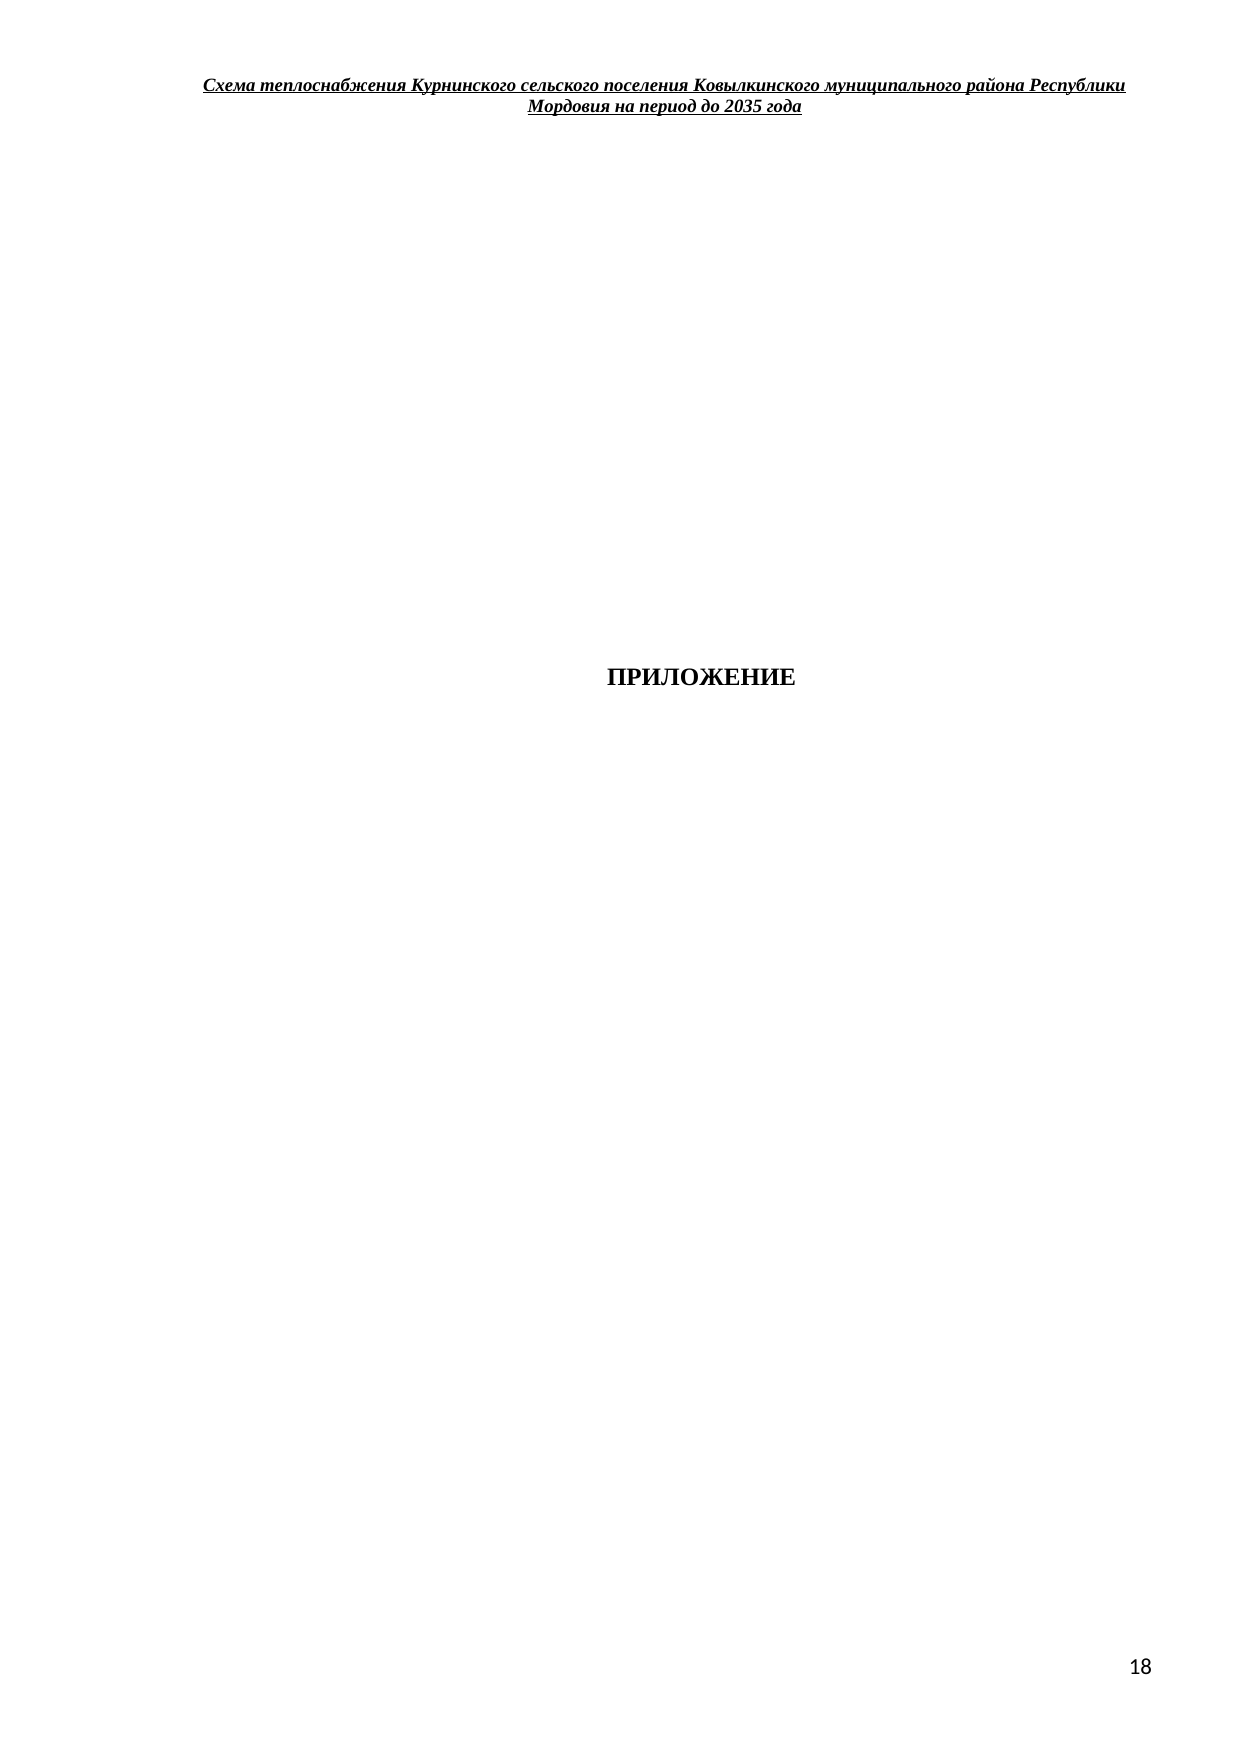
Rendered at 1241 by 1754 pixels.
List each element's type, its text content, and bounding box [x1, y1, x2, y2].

text ПРИЛОЖЕНИЕ [177, 662, 1152, 691]
